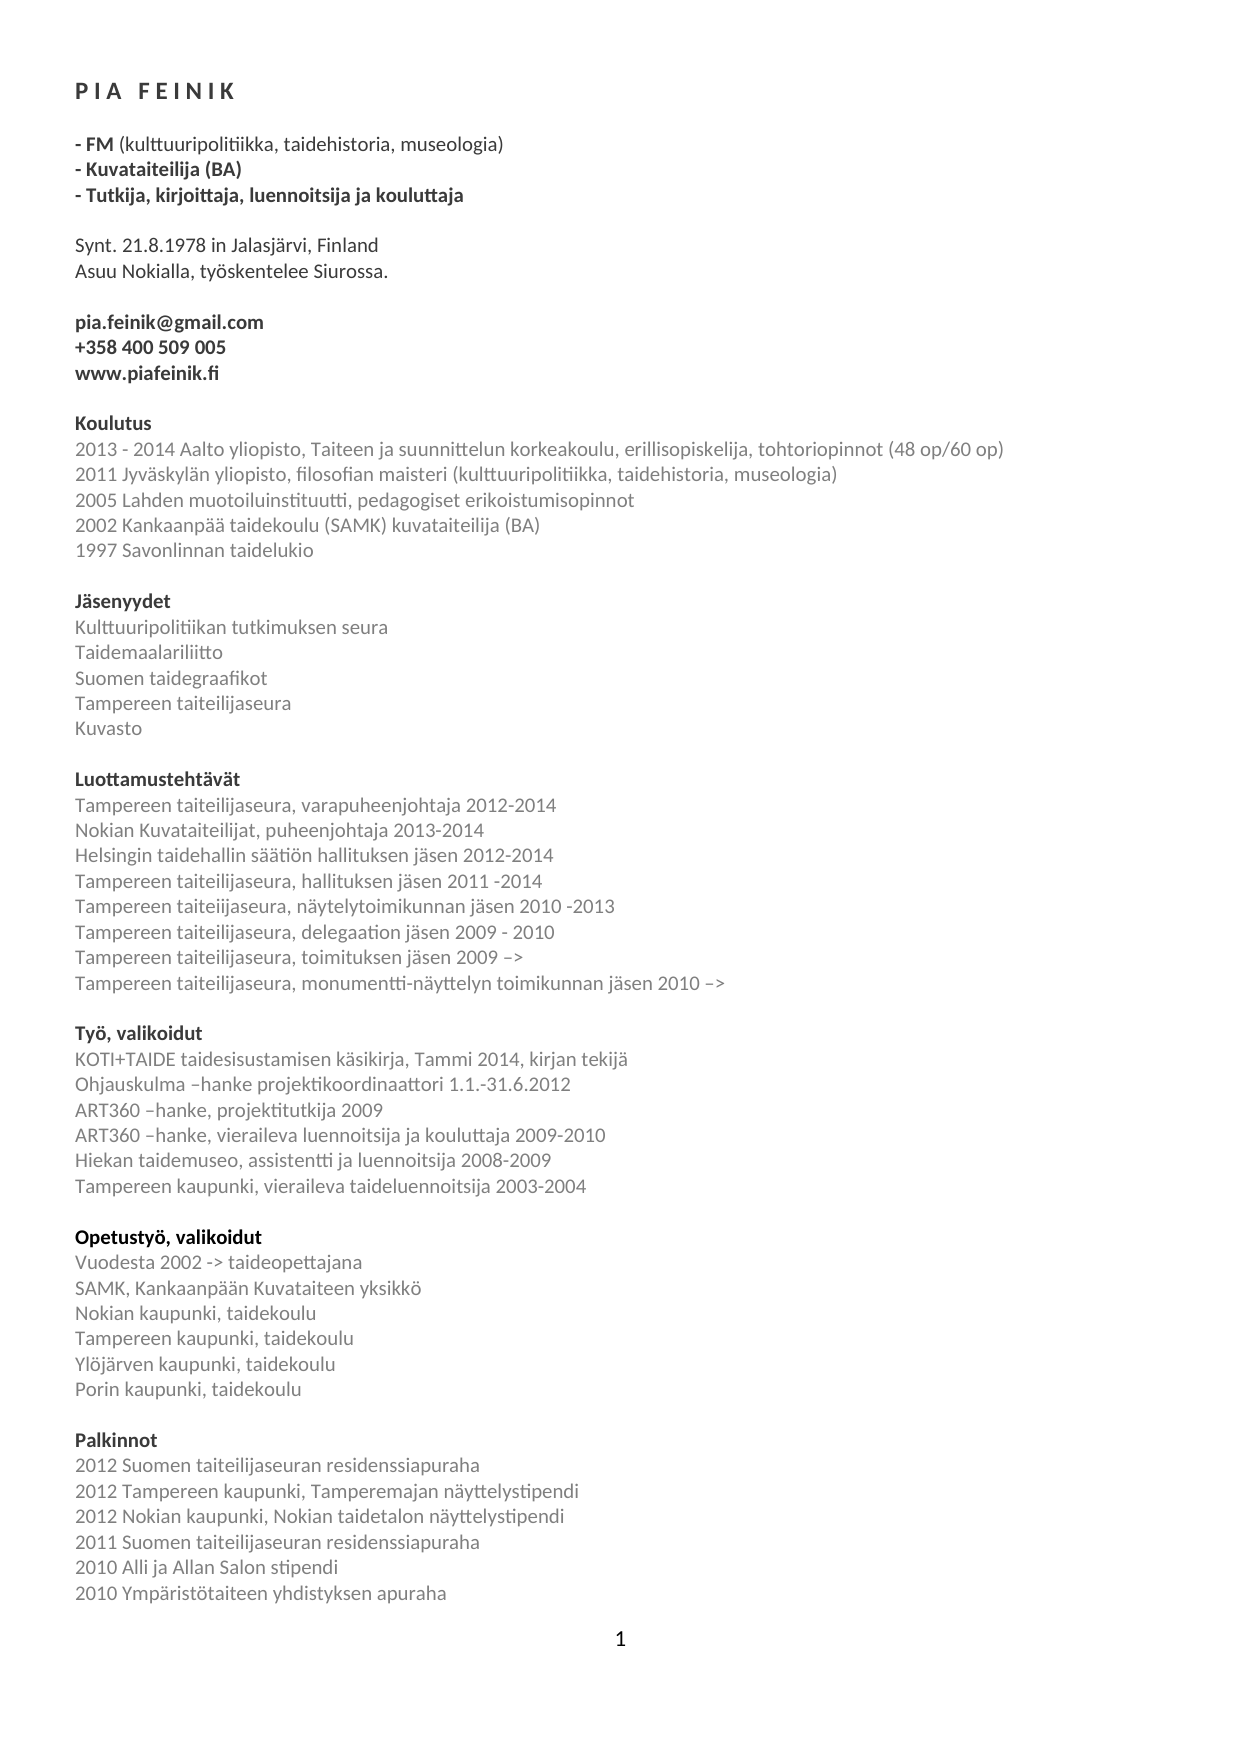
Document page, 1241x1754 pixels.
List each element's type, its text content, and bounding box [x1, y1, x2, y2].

text 2012 Tampereen kaupunki, Tamperemajan näyttelystipendi [75, 1478, 1165, 1503]
text Tampereen taiteilijaseura [75, 690, 1165, 716]
text ART360 –hanke, projektitutkija 2009 [75, 1097, 1165, 1122]
text P I A F E I N I K [75, 75, 1165, 106]
text Nokian Kuvataiteilijat, puheenjohtaja 2013-2014 [75, 817, 1165, 843]
text Palkinnot [75, 1427, 1165, 1453]
text Tampereen taiteilijaseura, varapuheenjohtaja 2012-2014 [75, 792, 1165, 817]
text Ohjauskulma –hanke projektikoordinaattori 1.1.-31.6.2012 [75, 1071, 1165, 1097]
text 2011 Jyväskylän yliopisto, filosofian maisteri (kulttuuripolitiikka, taidehistoria, museologia) [75, 461, 1165, 487]
text Tampereen taiteilijaseura, hallituksen jäsen 2011 -2014 [75, 868, 1165, 893]
text Työ, valikoidut [75, 1021, 1165, 1046]
text Koulutus [75, 411, 1165, 436]
text www.piafeinik.fi [75, 360, 1165, 385]
text 2012 Nokian kaupunki, Nokian taidetalon näyttelystipendi [75, 1503, 1165, 1529]
text Tampereen taiteilijaseura, monumentti-näyttelyn toimikunnan jäsen 2010 –> [75, 970, 1165, 995]
text Vuodesta 2002 -> taideopettajana [75, 1249, 1165, 1275]
text Taidemaalariliitto [75, 639, 1165, 665]
text Kulttuuripolitiikan tutkimuksen seura [75, 614, 1165, 639]
text Suomen taidegraafikot [75, 665, 1165, 690]
text Kuvasto [75, 716, 1165, 741]
text 2010 Ympäristötaiteen yhdistyksen apuraha [75, 1580, 1165, 1605]
text Synt. 21.8.1978 in Jalasjärvi, Finland [75, 233, 1165, 258]
text Tampereen kaupunki, vieraileva taideluennoitsija 2003-2004 [75, 1173, 1165, 1198]
text 1997 Savonlinnan taidelukio [75, 538, 1165, 563]
text 2010 Alli ja Allan Salon stipendi [75, 1554, 1165, 1580]
text - FM (kulttuuripolitiikka, taidehistoria, museologia) [75, 131, 1165, 156]
text KOTI+TAIDE taidesisustamisen käsikirja, Tammi 2014, kirjan tekijä [75, 1046, 1165, 1071]
text - Tutkija, kirjoittaja, luennoitsija ja kouluttaja [75, 182, 1165, 207]
text 2013 - 2014 Aalto yliopisto, Taiteen ja suunnittelun korkeakoulu, erillisopiskelija, tohtoriopinnot (48 op/60 op) [75, 436, 1165, 461]
text pia.feinik@gmail.com [75, 309, 1165, 334]
text Tampereen taiteilijaseura, delegaation jäsen 2009 - 2010 [75, 919, 1165, 944]
text - Kuvataiteilija (BA) [75, 156, 1165, 182]
text Tampereen taiteilijaseura, toimituksen jäsen 2009 –> [75, 944, 1165, 970]
text Ylöjärven kaupunki, taidekoulu [75, 1351, 1165, 1376]
text 2002 Kankaanpää taidekoulu (SAMK) kuvataiteilija (BA) [75, 512, 1165, 538]
text Jäsenyydet [75, 588, 1165, 614]
text Asuu Nokialla, työskentelee Siurossa. [75, 258, 1165, 283]
text Opetustyö, valikoidut [75, 1224, 1165, 1249]
text Hiekan taidemuseo, assistentti ja luennoitsija 2008-2009 [75, 1148, 1165, 1173]
text Luottamustehtävät [75, 766, 1165, 792]
text 2012 Suomen taiteilijaseuran residenssiapuraha [75, 1453, 1165, 1478]
text +358 400 509 005 [75, 334, 1165, 360]
text Helsingin taidehallin säätiön hallituksen jäsen 2012-2014 [75, 843, 1165, 868]
text Tampereen taiteiijaseura, näytelytoimikunnan jäsen 2010 -2013 [75, 893, 1165, 919]
text Porin kaupunki, taidekoulu [75, 1376, 1165, 1402]
text SAMK, Kankaanpään Kuvataiteen yksikkö [75, 1275, 1165, 1300]
text 2011 Suomen taiteilijaseuran residenssiapuraha [75, 1529, 1165, 1554]
text Tampereen kaupunki, taidekoulu [75, 1326, 1165, 1351]
text 2005 Lahden muotoiluinstituutti, pedagogiset erikoistumisopinnot [75, 487, 1165, 512]
text Nokian kaupunki, taidekoulu [75, 1300, 1165, 1326]
text ART360 –hanke, vieraileva luennoitsija ja kouluttaja 2009-2010 [75, 1122, 1165, 1148]
